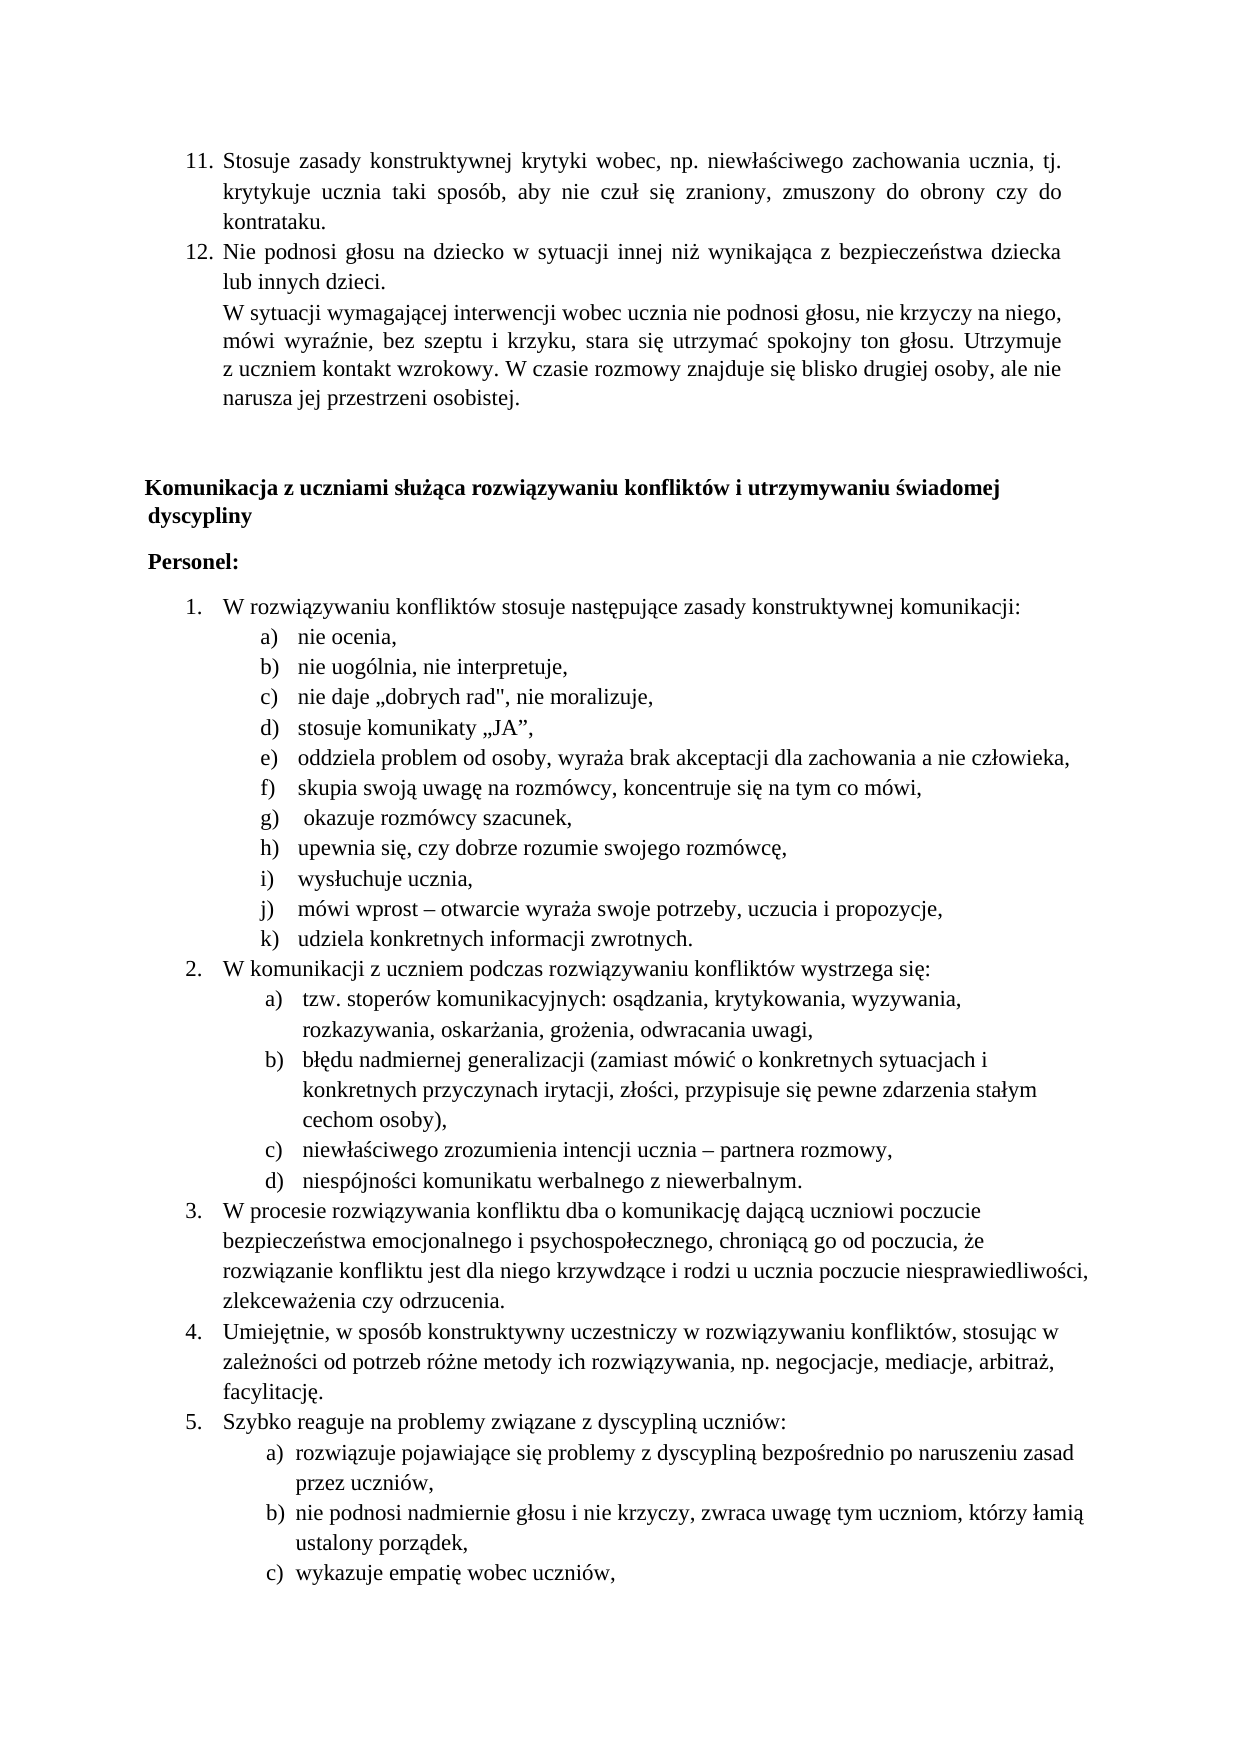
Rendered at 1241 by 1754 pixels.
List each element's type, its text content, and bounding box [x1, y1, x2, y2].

list błędu nadmiernej generalizacji (zamiast mówić o konkretnych sytuacjach i konkretnych przyczynach irytacji, złości, przypisuje się pewne zdarzenia stałym cechom osoby), [265, 1046, 1093, 1133]
list wykazuje empatię wobec uczniów, [266, 1559, 1093, 1586]
list skupia swoją uwagę na rozmówcy, koncentruje się na tym co mówi, [260, 774, 1093, 800]
list Szybko reaguje na problemy związane z dyscypliną uczniów: [185, 1408, 1093, 1435]
text Personel: [148, 548, 1093, 574]
list rozwiązuje pojawiające się problemy z dyscypliną bezpośrednio po naruszeniu zasad przez uczniów, [266, 1439, 1093, 1495]
text Komunikacja z uczniami służąca rozwiązywaniu konfliktów i utrzymywaniu świadomej dyscypliny [133, 474, 1093, 529]
list udziela konkretnych informacji zwrotnych. [260, 925, 1093, 951]
list niewłaściwego zrozumienia intencji ucznia – partnera rozmowy, [265, 1137, 1093, 1163]
list Nie podnosi głosu na dziecko w sytuacji innej niż wynikająca z bezpieczeństwa dziecka lub innych dzieci. [185, 238, 1063, 295]
list mówi wprost – otwarcie wyraża swoje potrzeby, uczucia i propozycje, [260, 895, 1093, 921]
list oddziela problem od osoby, wyraża brak akceptacji dla zachowania a nie człowieka, [260, 744, 1093, 770]
list Umiejętnie, w sposób konstruktywny uczestniczy w rozwiązywaniu konfliktów, stosując w zależności od potrzeb różne metody ich rozwiązywania, np. negocjacje, mediacje, arbitraż, facylitację. [185, 1318, 1093, 1404]
list stosuje komunikaty „JA”, [260, 714, 1093, 740]
list W sytuacji wymagającej interwencji wobec ucznia nie podnosi głosu, nie krzyczy na niego, mówi wyraźnie, bez szeptu i krzyku, stara się utrzymać spokojny ton głosu. Utrzymuje z uczniem kontakt wzrokowy. W czasie rozmowy znajduje się blisko drugiej osoby, ale nie narusza jej przestrzeni osobistej. [223, 299, 1063, 410]
list niespójności komunikatu werbalnego z niewerbalnym. [265, 1167, 1093, 1193]
list okazuje rozmówcy szacunek, [260, 804, 1093, 831]
list W procesie rozwiązywania konfliktu dba o komunikację dającą uczniowi poczucie bezpieczeństwa emocjonalnego i psychospołecznego, chroniącą go od poczucia, że rozwiązanie konfliktu jest dla niego krzywdzące i rodzi u ucznia poczucie niesprawiedliwości, zlekceważenia czy odrzucenia. [185, 1197, 1093, 1314]
list wysłuchuje ucznia, [260, 865, 1093, 891]
list nie ocenia, [260, 623, 1093, 649]
list upewnia się, czy dobrze rozumie swojego rozmówcę, [260, 834, 1093, 861]
list nie uogólnia, nie interpretuje, [260, 653, 1093, 679]
list W rozwiązywaniu konfliktów stosuje następujące zasady konstruktywnej komunikacji: [185, 593, 1093, 619]
list W komunikacji z uczniem podczas rozwiązywaniu konfliktów wystrzega się: [185, 955, 1093, 982]
list tzw. stoperów komunikacyjnych: osądzania, krytykowania, wyzywania, rozkazywania, oskarżania, grożenia, odwracania uwagi, [265, 986, 1093, 1042]
list Stosuje zasady konstruktywnej krytyki wobec, np. niewłaściwego zachowania ucznia, tj. krytykuje ucznia taki sposób, aby nie czuł się zraniony, zmuszony do obrony czy do kontrataku. [185, 148, 1063, 234]
list nie podnosi nadmiernie głosu i nie krzyczy, zwraca uwagę tym uczniom, którzy łamią ustalony porządek, [266, 1499, 1093, 1556]
list nie daje „dobrych rad", nie moralizuje, [260, 683, 1093, 710]
